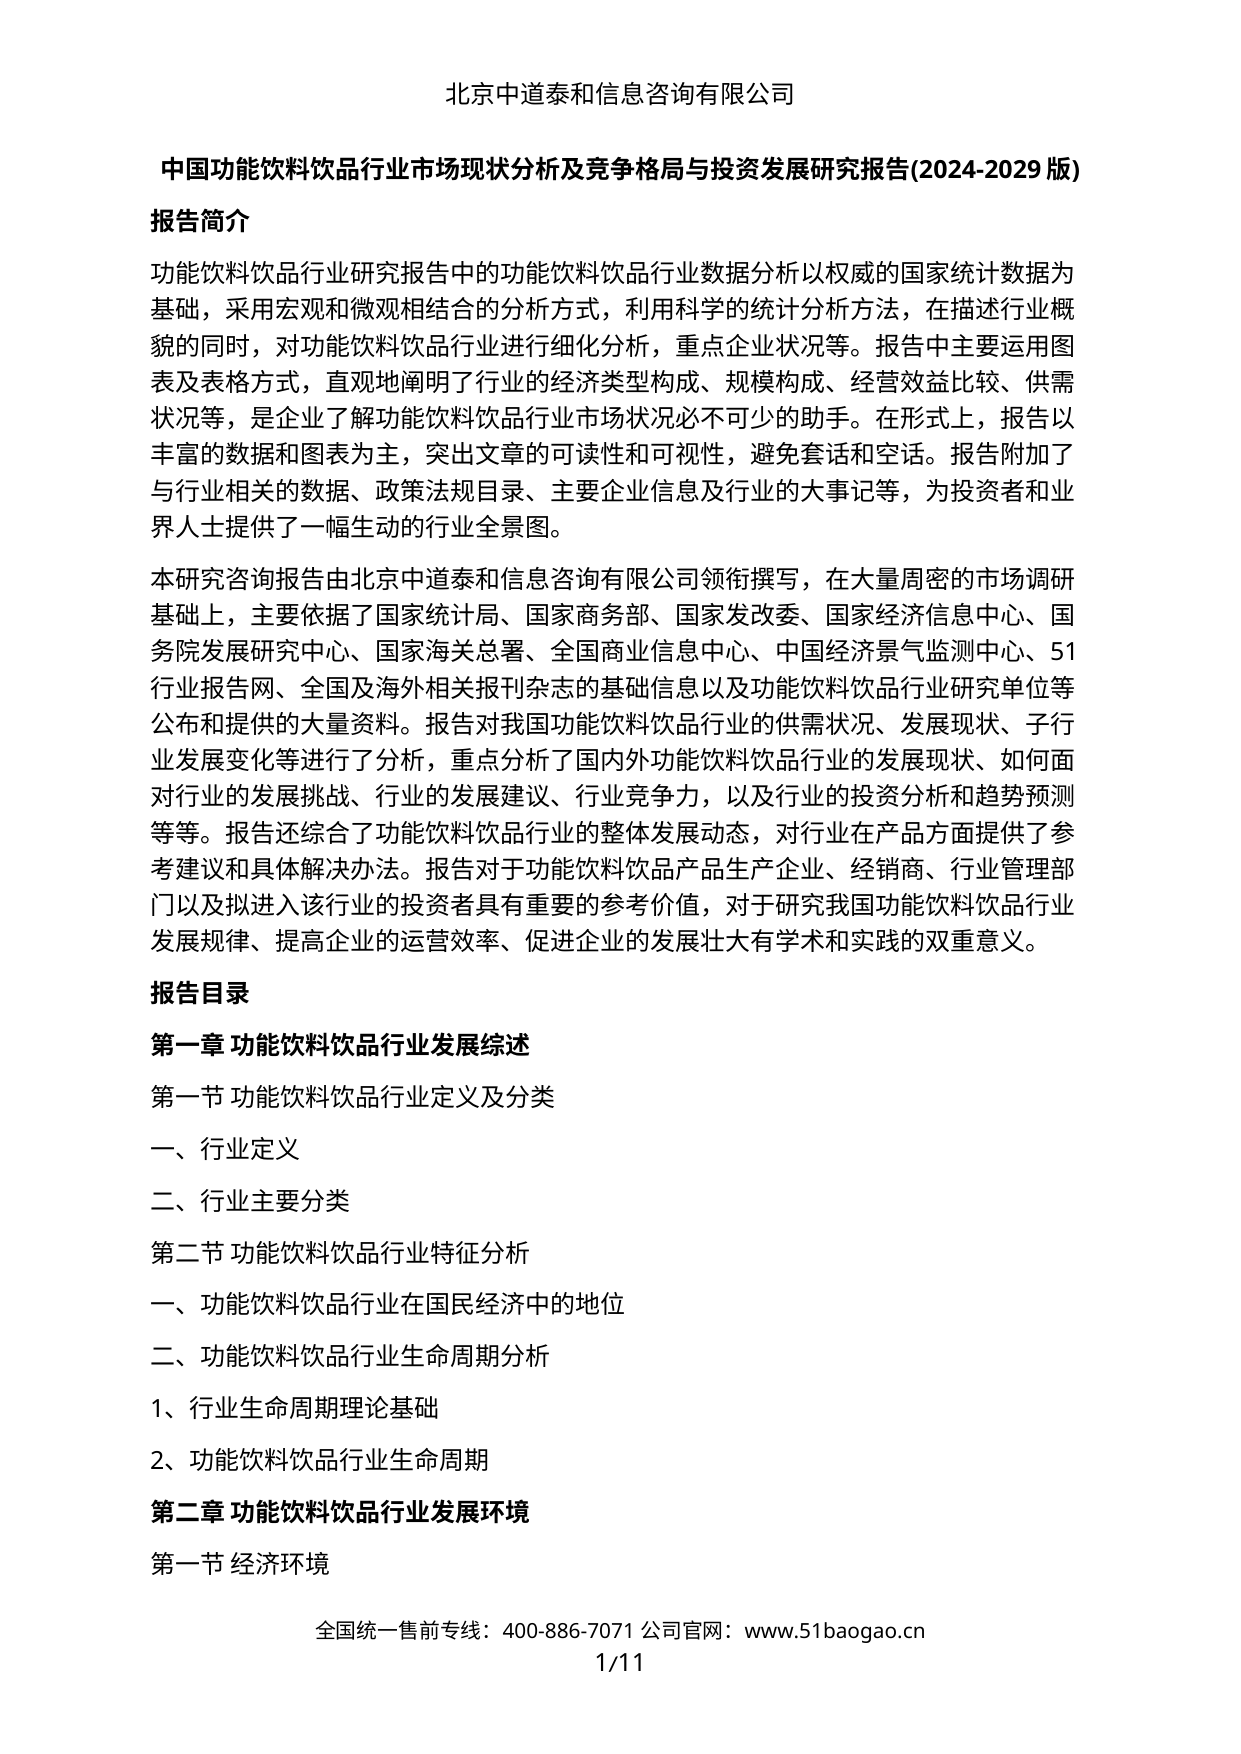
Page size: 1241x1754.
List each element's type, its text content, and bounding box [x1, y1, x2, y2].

text 二、功能饮料饮品行业生命周期分析 [150, 1337, 1090, 1373]
text 第一章 功能饮料饮品行业发展综述 [150, 1026, 1090, 1062]
text 中国功能饮料饮品行业市场现状分析及竞争格局与投资发展研究报告(2024-2029版) [150, 150, 1090, 186]
text 第一节 经济环境 [150, 1544, 1090, 1581]
text 一、功能饮料饮品行业在国民经济中的地位 [150, 1285, 1090, 1321]
text 第一节 功能饮料饮品行业定义及分类 [150, 1077, 1090, 1114]
text 第二节 功能饮料饮品行业特征分析 [150, 1233, 1090, 1269]
text 2、功能饮料饮品行业生命周期 [150, 1441, 1090, 1477]
text 功能饮料饮品行业研究报告中的功能饮料饮品行业数据分析以权威的国家统计数据为基础，采用宏观和微观相结合的分析方式，利用科学的统计分析方法，在描述行业概貌的同时，对功能饮料饮品行业进行细化分析，重点企业状况等。报告中主要运用图表及表格方式，直观地阐明了行业的经济类型构成、规模构成、经营效益比较、供需状况等，是企业了解功能饮料饮品行业市场状况必不可少的助手。在形式上，报告以丰富的数据和图表为主，突出文章的可读性和可视性，避免套话和空话。报告附加了与行业相关的数据、政策法规目录、主要企业信息及行业的大事记等，为投资者和业界人士提供了一幅生动的行业全景图。 [150, 254, 1090, 544]
text 报告简介 [150, 202, 1090, 238]
text 第二章 功能饮料饮品行业发展环境 [150, 1492, 1090, 1529]
text 1、行业生命周期理论基础 [150, 1389, 1090, 1425]
text 一、行业定义 [150, 1129, 1090, 1166]
text 报告目录 [150, 974, 1090, 1010]
text 二、行业主要分类 [150, 1181, 1090, 1217]
text 本研究咨询报告由北京中道泰和信息咨询有限公司领衔撰写，在大量周密的市场调研基础上，主要依据了国家统计局、国家商务部、国家发改委、国家经济信息中心、国务院发展研究中心、国家海关总署、全国商业信息中心、中国经济景气监测中心、51行业报告网、全国及海外相关报刊杂志的基础信息以及功能饮料饮品行业研究单位等公布和提供的大量资料。报告对我国功能饮料饮品行业的供需状况、发展现状、子行业发展变化等进行了分析，重点分析了国内外功能饮料饮品行业的发展现状、如何面对行业的发展挑战、行业的发展建议、行业竞争力，以及行业的投资分析和趋势预测等等。报告还综合了功能饮料饮品行业的整体发展动态，对行业在产品方面提供了参考建议和具体解决办法。报告对于功能饮料饮品产品生产企业、经销商、行业管理部门以及拟进入该行业的投资者具有重要的参考价值，对于研究我国功能饮料饮品行业发展规律、提高企业的运营效率、促进企业的发展壮大有学术和实践的双重意义。 [150, 559, 1090, 958]
